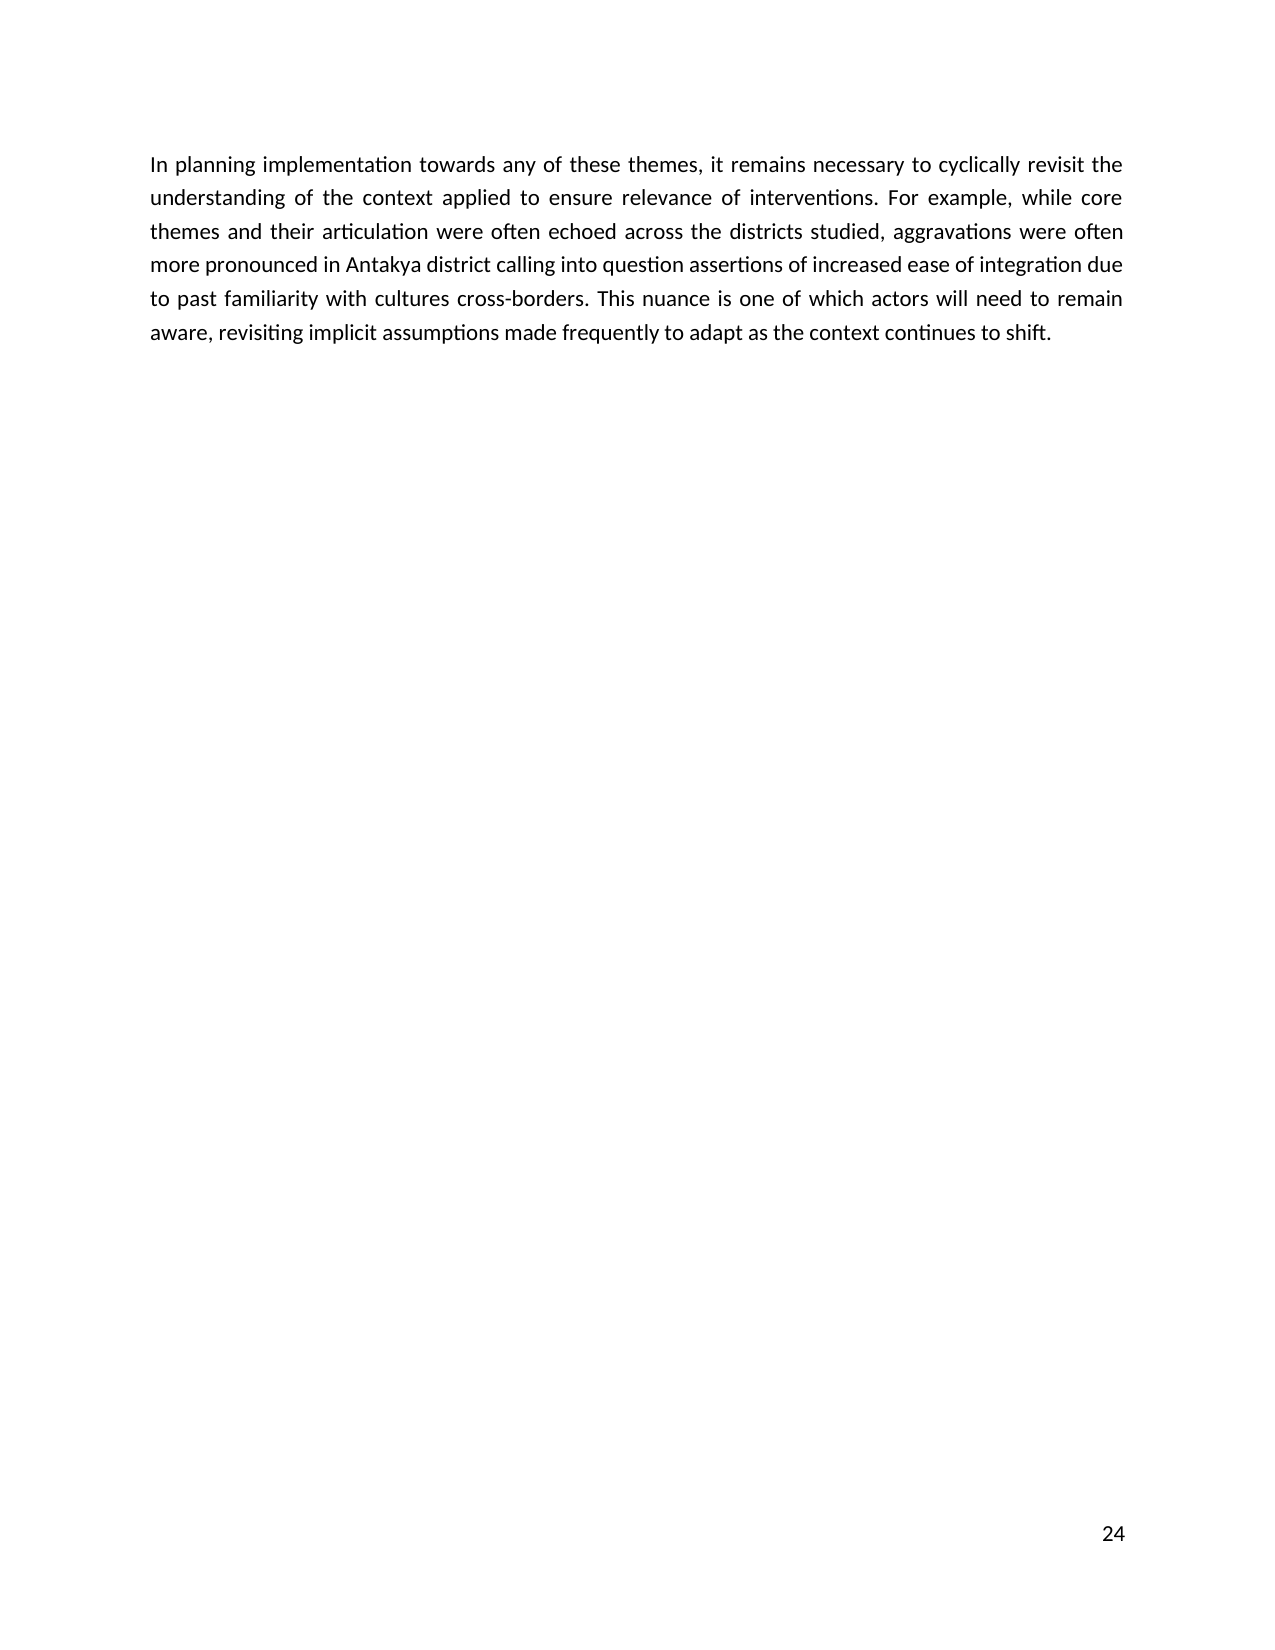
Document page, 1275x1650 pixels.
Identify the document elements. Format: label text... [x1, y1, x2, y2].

text In planning implementation towards any of these themes, it remains necessary to cyclically revisit the understanding of the context applied to ensure relevance of interventions. For example, while core themes and their articulation were often echoed across the districts studied, aggravations were often more pronounced in Antakya district calling into question assertions of increased ease of integration due to past familiarity with cultures cross-borders. This nuance is one of which actors will need to remain aware, revisiting implicit assumptions made frequently to adapt as the context continues to shift. [150, 150, 1125, 346]
